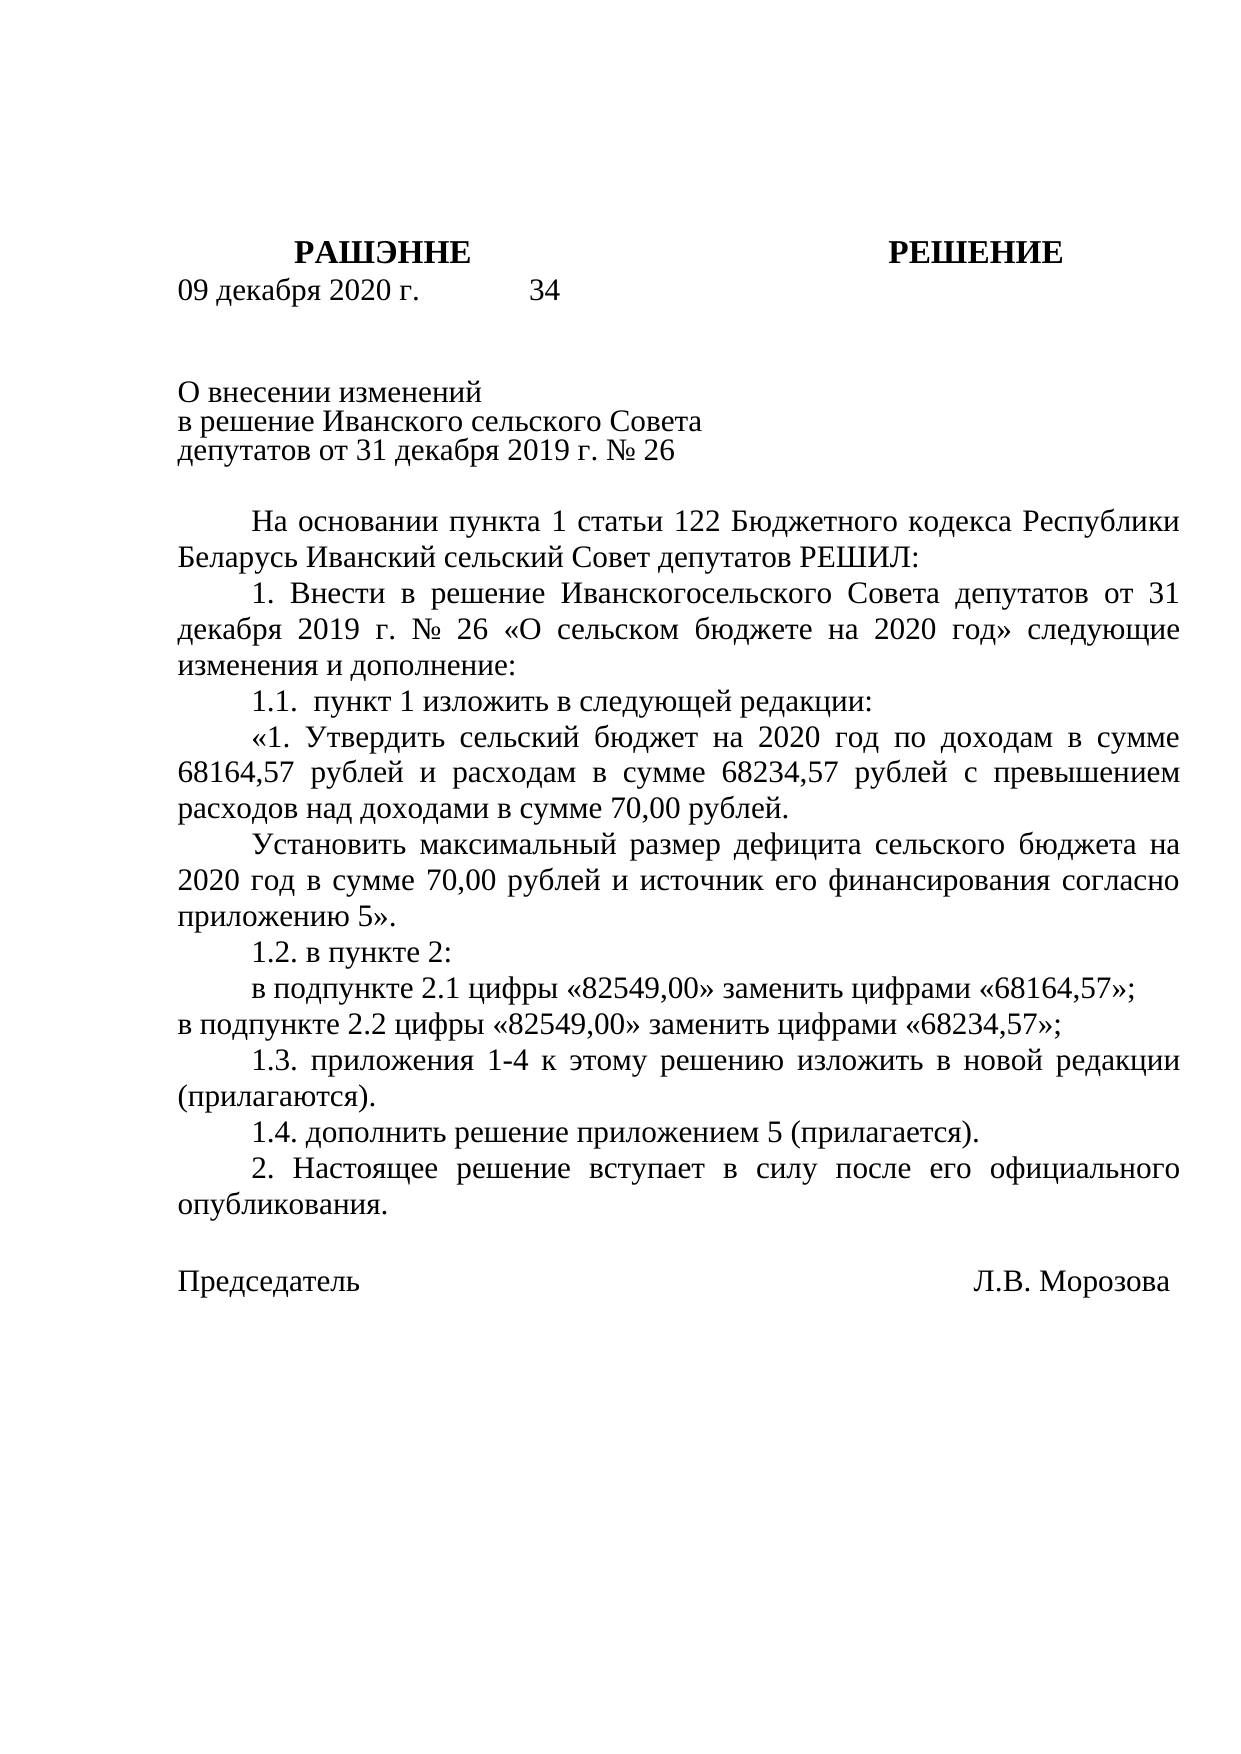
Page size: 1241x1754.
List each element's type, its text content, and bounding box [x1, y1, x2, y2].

text О внесении изменений [177, 379, 1181, 408]
text 1.3. приложения 1-4 к этому решению изложить в новой редакции (прилагаются). [177, 1041, 1181, 1113]
text «1. Утвердить сельский бюджет на 2020 год по доходам в сумме 68164,57 рублей и расходам в сумме 68234,57 рублей с превышением расходов над доходами в сумме 70,00 рублей. [177, 718, 1181, 826]
text депутатов от 31 декабря 2019 г. № 26 [177, 437, 1181, 466]
text РАШЭННЕ РЕШЕНИЕ [177, 233, 1181, 271]
text 1.2. в пункте 2: [177, 933, 1181, 969]
text 1. Внести в решение Иванскогосельского Совета депутатов от 31 декабря 2019 г. № 26 «О сельском бюджете на 2020 год» следующие изменения и дополнение: [177, 574, 1181, 682]
text 1.4. дополнить решение приложением 5 (прилагается). [177, 1113, 1181, 1149]
text 1.1. пункт 1 изложить в следующей редакции: [177, 682, 1181, 718]
text в подпункте 2.2 цифры «82549,00» заменить цифрами «68234,57»; [177, 1005, 1181, 1041]
text Установить максимальный размер дефицита сельского бюджета на 2020 год в сумме 70,00 рублей и источник его финансирования согласно приложению 5». [177, 826, 1181, 933]
text На основании пункта 1 статьи 122 Бюджетного кодекса Республики Беларусь Иванский сельский Совет депутатов РЕШИЛ: [177, 502, 1181, 574]
text 09 декабря 2020 г. 34 [177, 271, 1181, 307]
text Председатель Л.В. Морозова [177, 1262, 1181, 1298]
text в решение Иванского сельского Совета [177, 408, 1181, 437]
text 2. Настоящее решение вступает в силу после его официального опубликования. [177, 1149, 1181, 1221]
text в подпункте 2.1 цифры «82549,00» заменить цифрами «68164,57»; [177, 969, 1181, 1005]
